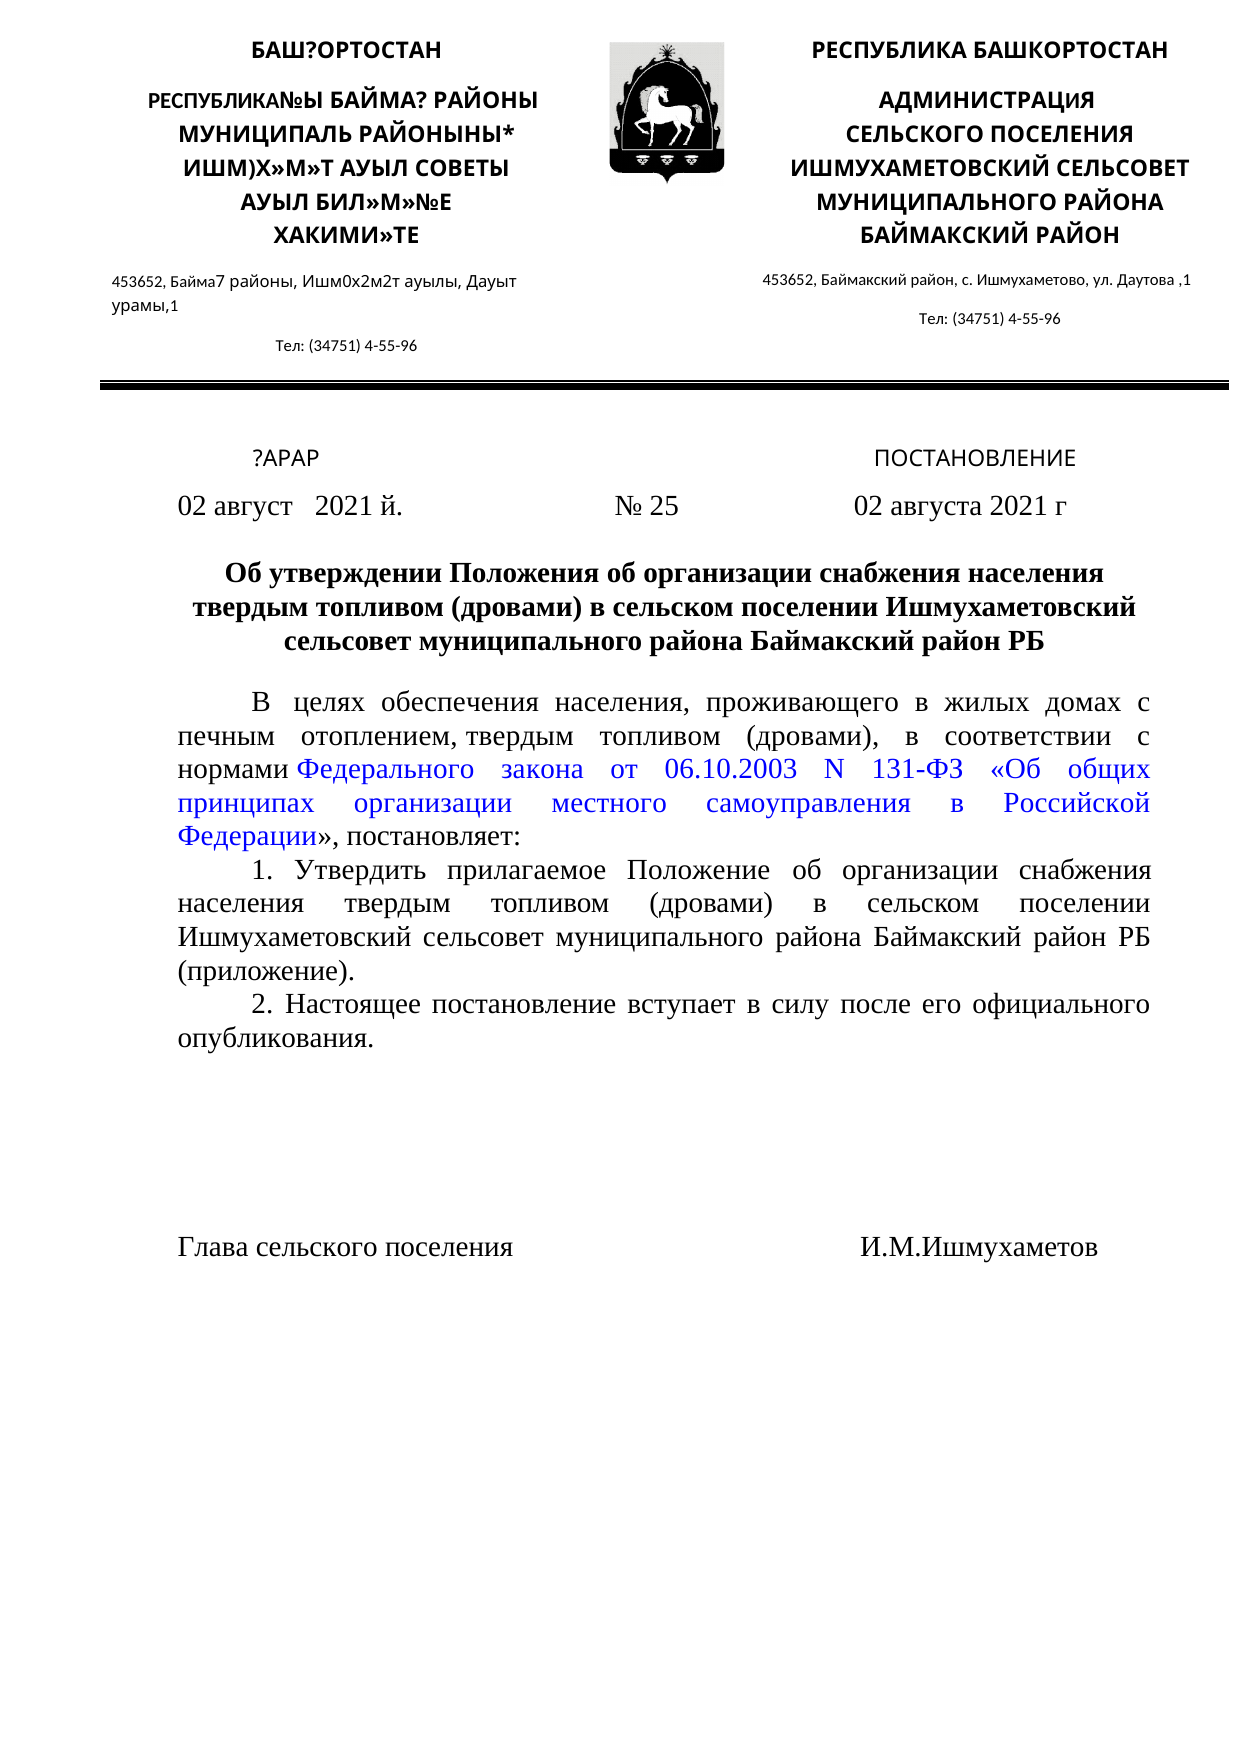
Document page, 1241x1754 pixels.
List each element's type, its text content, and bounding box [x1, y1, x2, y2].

text 02 август 2021 й. № 25 02 августа 2021 г [177, 488, 1152, 522]
text 1. Утвердить прилагаемое Положение об организации снабжения населения твердым топливом (дровами) в сельском поселении Ишмухаметовский сельсовет муниципального района Баймакский район РБ (приложение). [177, 852, 1152, 986]
text ?АРАР ПОСТАНОВЛЕНИЕ [177, 442, 1152, 473]
table_header [592, 34, 751, 380]
table_header РЕСПУБЛИКА БАШКОРТОСТАН АДМИНИСТРАЦИЯ СЕЛЬСКОГО ПОСЕЛЕНИЯ ИШМУХАМЕТОВСКИЙ СЕЛЬСОВЕТ МУНИЦИПАЛЬНОГО РАЙОНА БАЙМАКСКИЙ РАЙОН 453652, Баймакский район, с. Ишмухаметово, ул. Даутова ,1 Тел: (34751) 4-55-96 [751, 34, 1228, 380]
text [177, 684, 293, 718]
text 2. Настоящее постановление вступает в силу после его официального опубликования. [177, 986, 1152, 1053]
text Глава сельского поселения И.М.Ишмухаметов [177, 1237, 1152, 1262]
text В целях обеспечения населения, проживающего в жилых домах с печным отоплением, твердым топливом (дровами), в соответствии с нормами Федерального закона от 06.10.2003 N 131-ФЗ «Об общих принципах организации местного самоуправления в Российской Федерации», постановляет: [177, 818, 1152, 852]
picture [609, 42, 725, 186]
table_header БАШ?ОРТОСТАН РЕСПУБЛИКА№Ы БАЙМА? РАЙОНЫ МУНИЦИПАЛЬ РАЙОНЫНЫ* ИШМ)Х»М»Т АУЫЛ СОВЕТЫ АУЫЛ БИЛ»М»№Е ХАКИМИ»ТЕ 453652, Байма7 районы, Ишм0х2м2т ауылы, Дауыт урамы,1 Тел: (34751) 4-55-96 [100, 34, 592, 380]
text Об утверждении Положения об организации снабжения населения твердым топливом (дровами) в сельском поселении Ишмухаметовский сельсовет муниципального района Баймакский район РБ [177, 556, 1152, 656]
